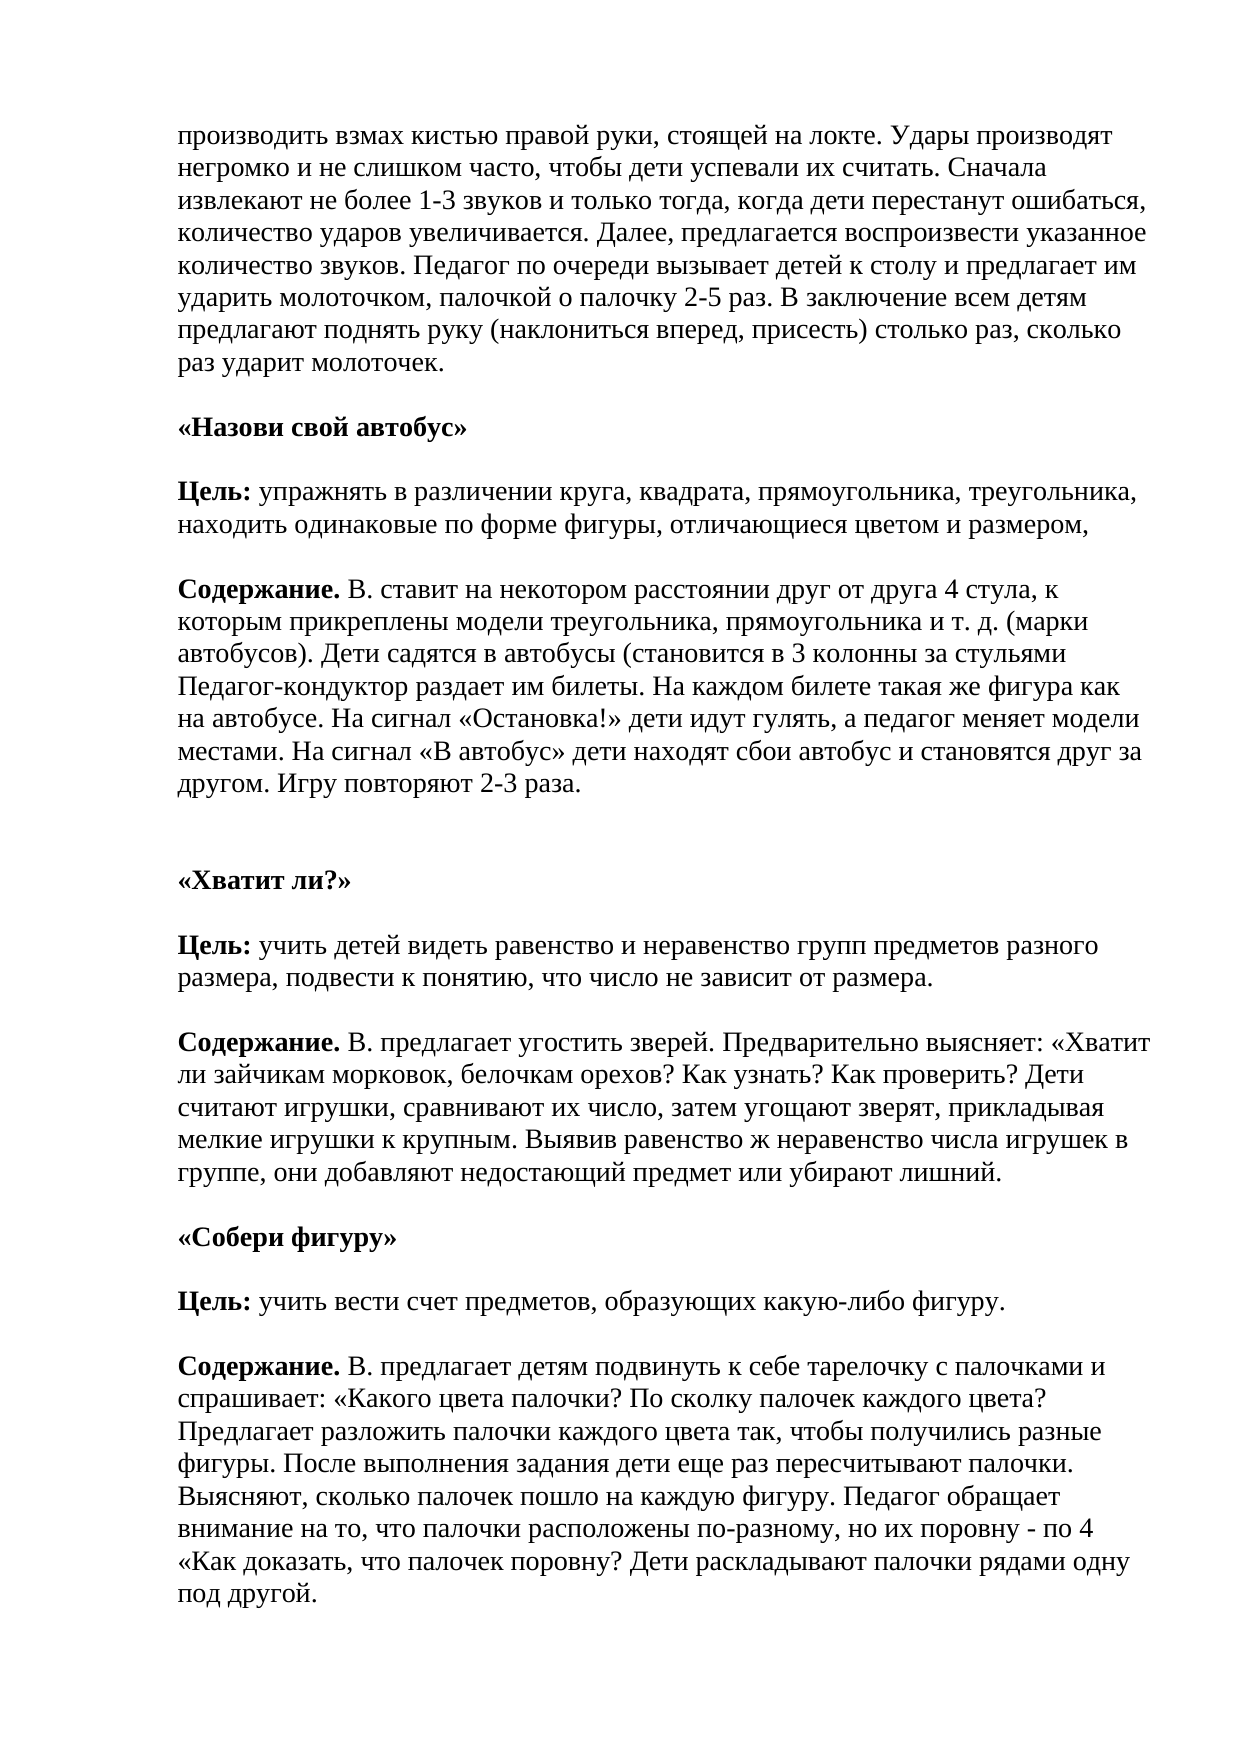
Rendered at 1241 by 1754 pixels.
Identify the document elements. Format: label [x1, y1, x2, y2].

text [177, 118, 1152, 1608]
